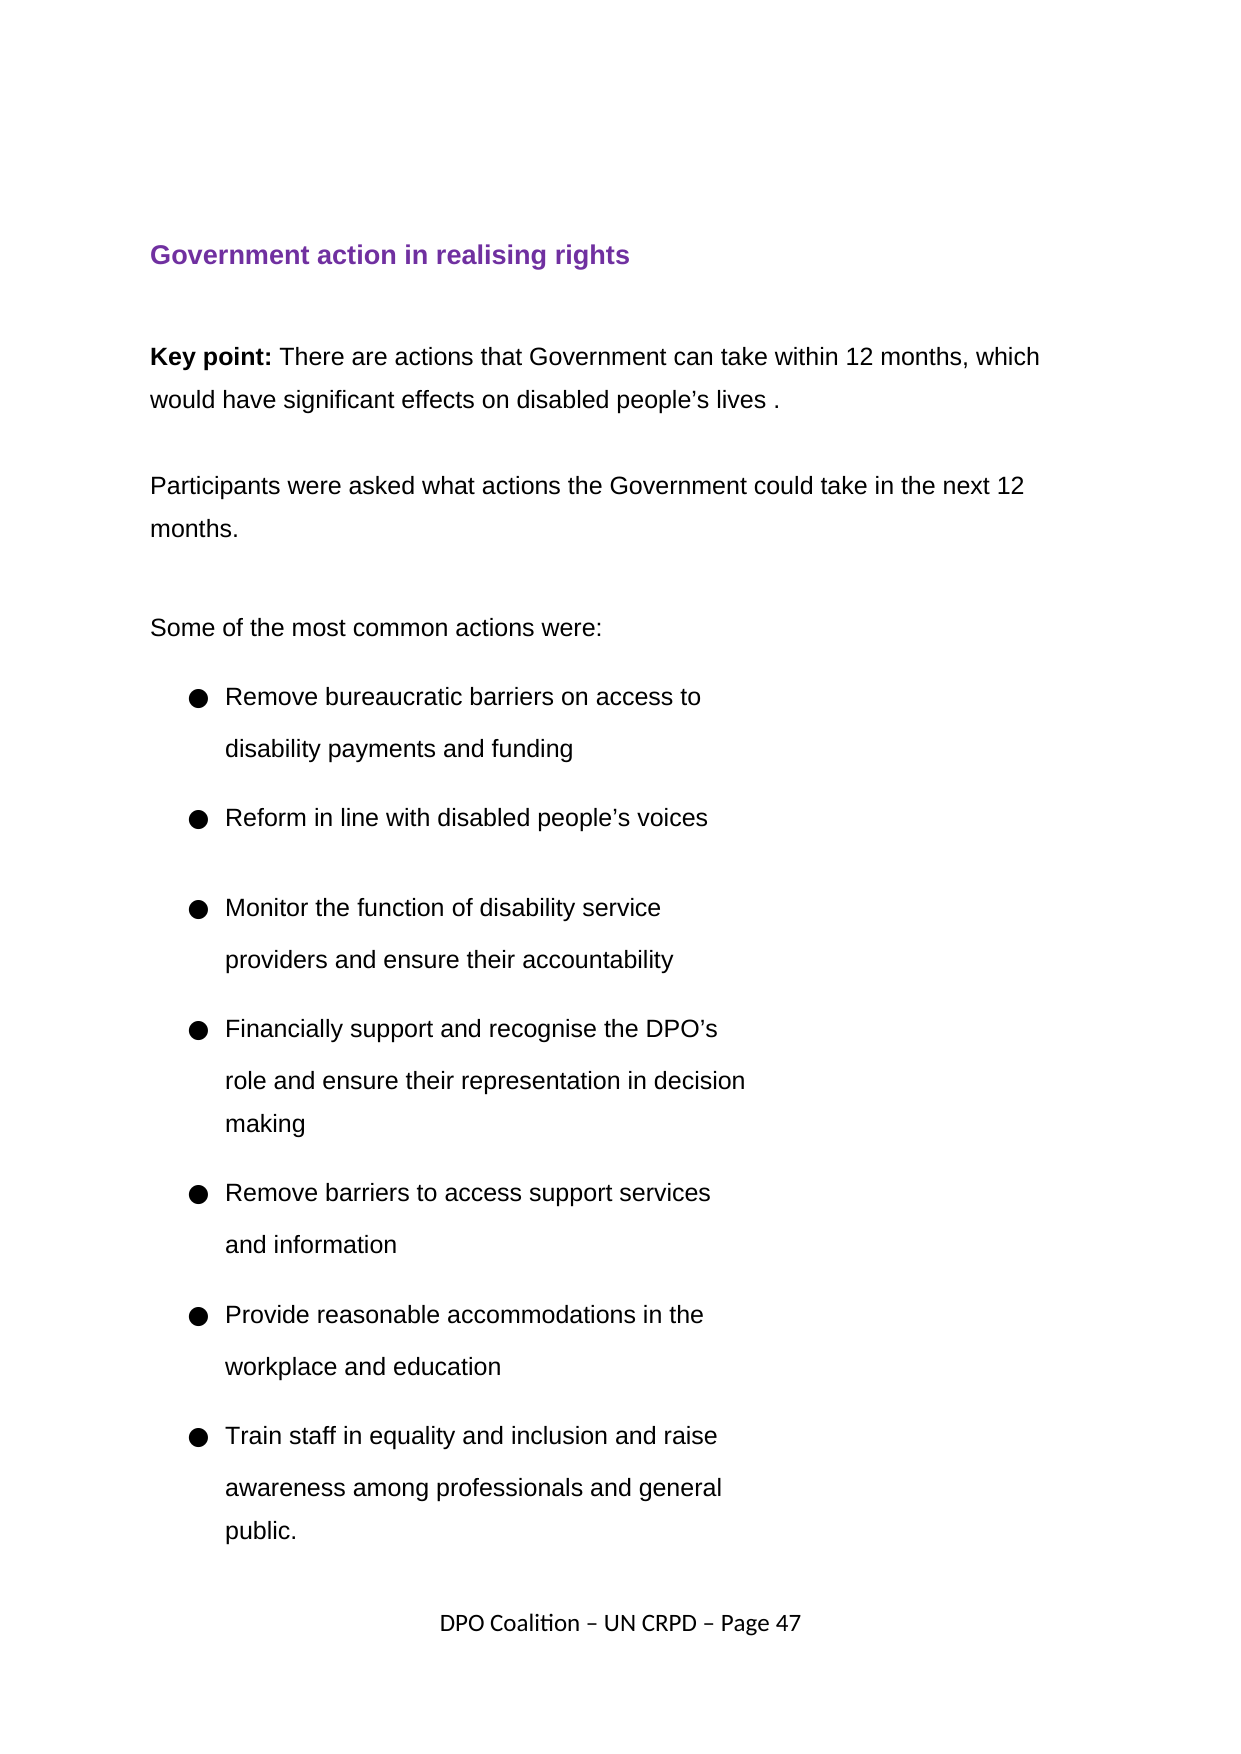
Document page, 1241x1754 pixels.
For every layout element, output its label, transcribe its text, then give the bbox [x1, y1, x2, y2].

list Train staff in equality and inclusion and raise awareness among professionals and general public. [187, 1407, 755, 1545]
list Monitor the function of disability service providers and ensure their accountability [187, 879, 755, 974]
text Key point: There are actions that Government can take within 12 months, which would have significant effects on disabled people’s lives . [150, 342, 1090, 414]
list Provide reasonable accommodations in the workplace and education [187, 1286, 755, 1381]
subtitle Government action in realising rights [150, 239, 1090, 271]
list Reform in line with disabled people’s voices [187, 790, 755, 841]
list Remove barriers to access support services and information [187, 1165, 755, 1259]
list Remove bureaucratic barriers on access to disability payments and funding [187, 669, 755, 763]
text Participants were asked what actions the Government could take in the next 12 months. [150, 471, 1090, 543]
text Some of the most common actions were: [150, 613, 1090, 642]
list Financially support and recognise the DPO’s role and ensure their representation in decision making [187, 1001, 755, 1138]
